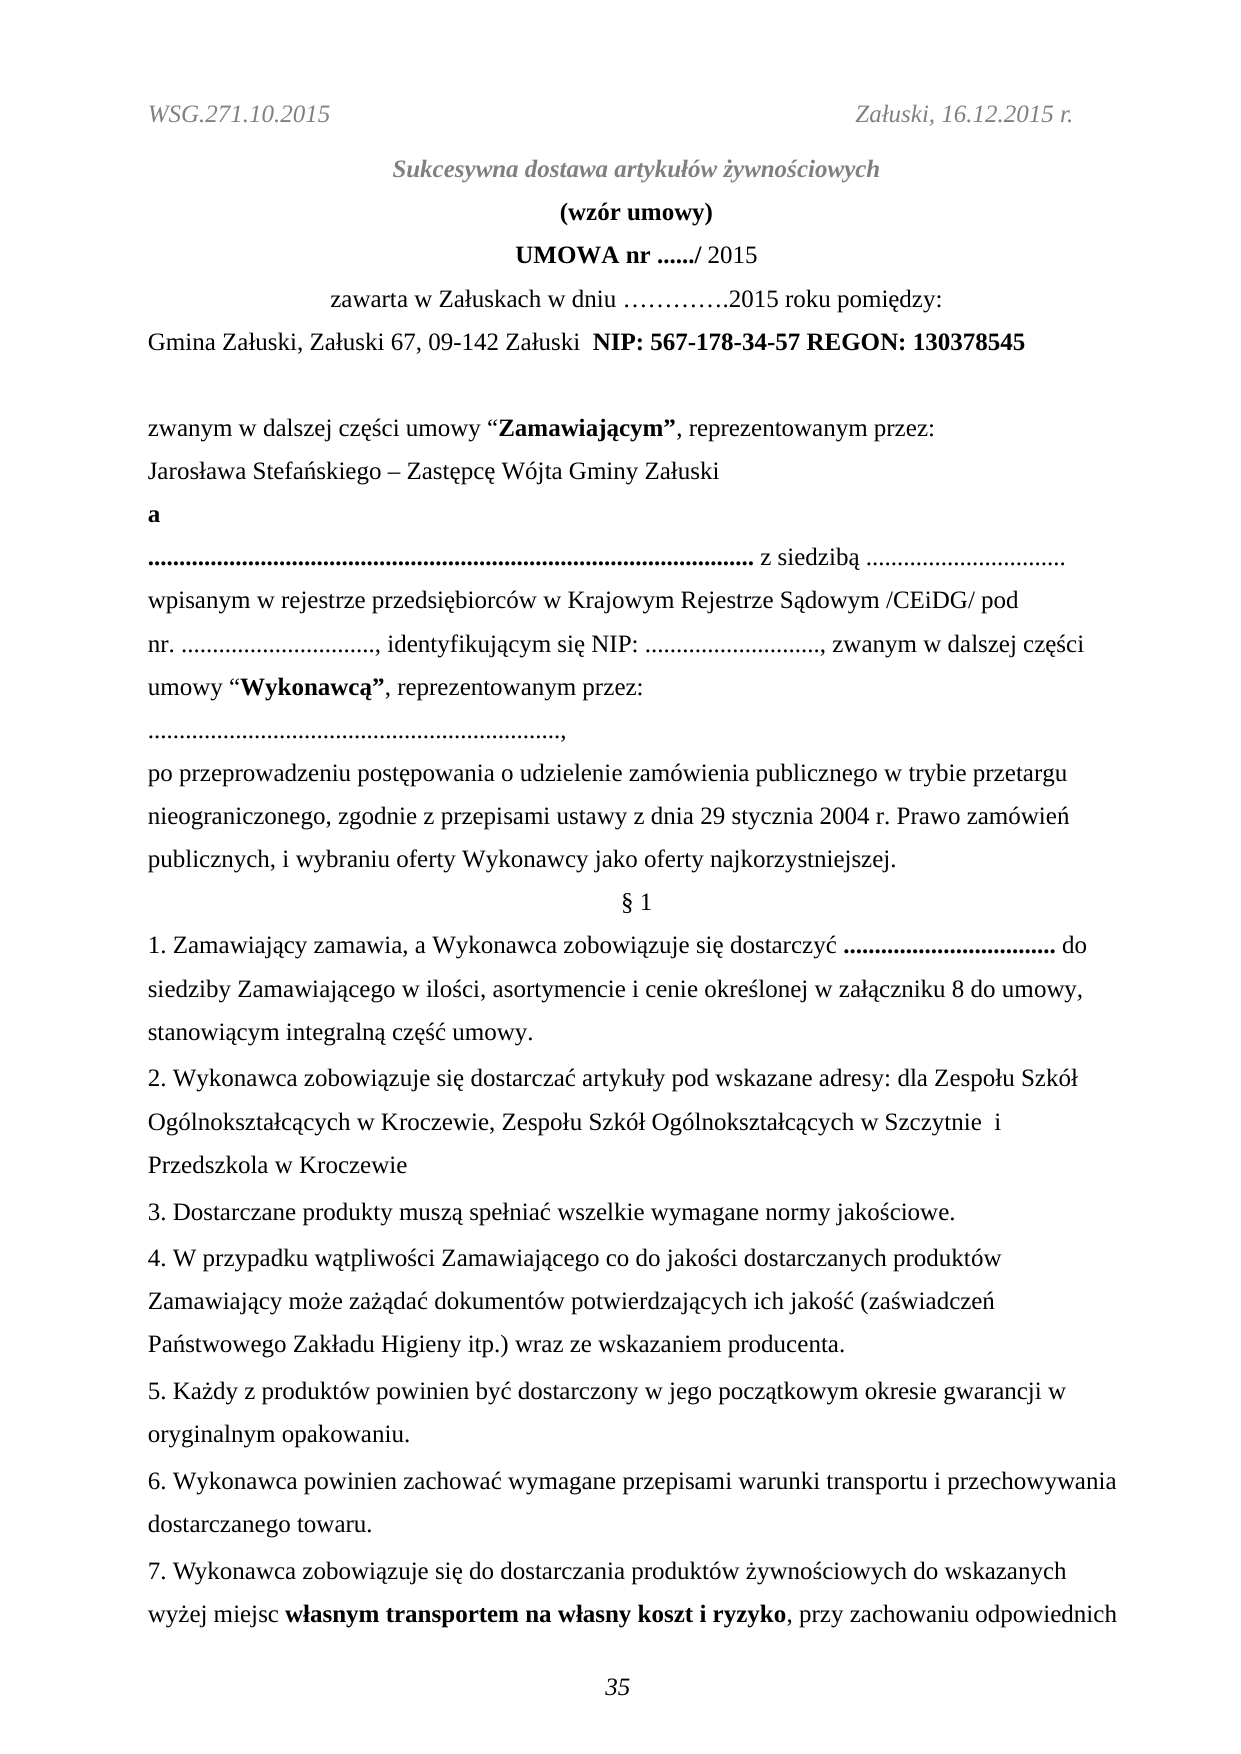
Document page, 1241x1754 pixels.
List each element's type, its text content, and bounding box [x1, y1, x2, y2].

text a [148, 499, 1125, 528]
text 3. Dostarczane produkty muszą spełniać wszelkie wymagane normy jakościowe. [148, 1197, 1125, 1225]
text ................................................................................................. z siedzibą ................................ wpisanym w rejestrze przedsiębiorców w Krajowym Rejestrze Sądowym /CEiDG/ pod nr. ..............................., identyfikującym się NIP: ............................, zwanym w dalszej części umowy “Wykonawcą”, reprezentowanym przez: [148, 542, 1125, 701]
text zwanym w dalszej części umowy “Zamawiającym”, reprezentowanym przez: [148, 413, 1125, 442]
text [148, 1556, 1125, 1628]
text Gmina Załuski, Załuski 67, 09-142 Załuski NIP: 567-178-34-57 REGON: 130378545 [148, 327, 1125, 356]
text .................................................................., [148, 715, 1125, 744]
text 4. W przypadku wątpliwości Zamawiającego co do jakości dostarczanych produktów Zamawiający może zażądać dokumentów potwierdzających ich jakość (zaświadczeń Państwowego Zakładu Higieny itp.) wraz ze wskazaniem producenta. [148, 1243, 1125, 1358]
text 6. Wykonawca powinien zachować wymagane przepisami warunki transportu i przechowywania dostarczanego towaru. [148, 1466, 1125, 1538]
text (wzór umowy) [148, 197, 1125, 226]
text 1. Zamawiający zamawia, a Wykonawca zobowiązuje się dostarczyć .................................. do siedziby Zamawiającego w ilości, asortymencie i cenie określonej w załączniku 8 do umowy, stanowiącym integralną część umowy. [148, 931, 1125, 1046]
text Jarosława Stefańskiego – Zastępcę Wójta Gminy Załuski [148, 456, 1125, 485]
text § 1 [148, 887, 1125, 916]
text zawarta w Załuskach w dniu ………….2015 roku pomiędzy: [148, 284, 1125, 312]
text UMOWA nr ....../ 2015 [148, 241, 1125, 269]
text 2. Wykonawca zobowiązuje się dostarczać artykuły pod wskazane adresy: dla Zespołu Szkół Ogólnokształcących w Kroczewie, Zespołu Szkół Ogólnokształcących w Szczytnie i Przedszkola w Kroczewie [148, 1063, 1125, 1178]
text 5. Każdy z produktów powinien być dostarczony w jego początkowym okresie gwarancji w oryginalnym opakowaniu. [148, 1376, 1125, 1448]
text po przeprowadzeniu postępowania o udzielenie zamówienia publicznego w trybie przetargu nieograniczonego, zgodnie z przepisami ustawy z dnia 29 stycznia 2004 r. Prawo zamówień publicznych, i wybraniu oferty Wykonawcy jako oferty najkorzystniejszej. [148, 758, 1125, 873]
